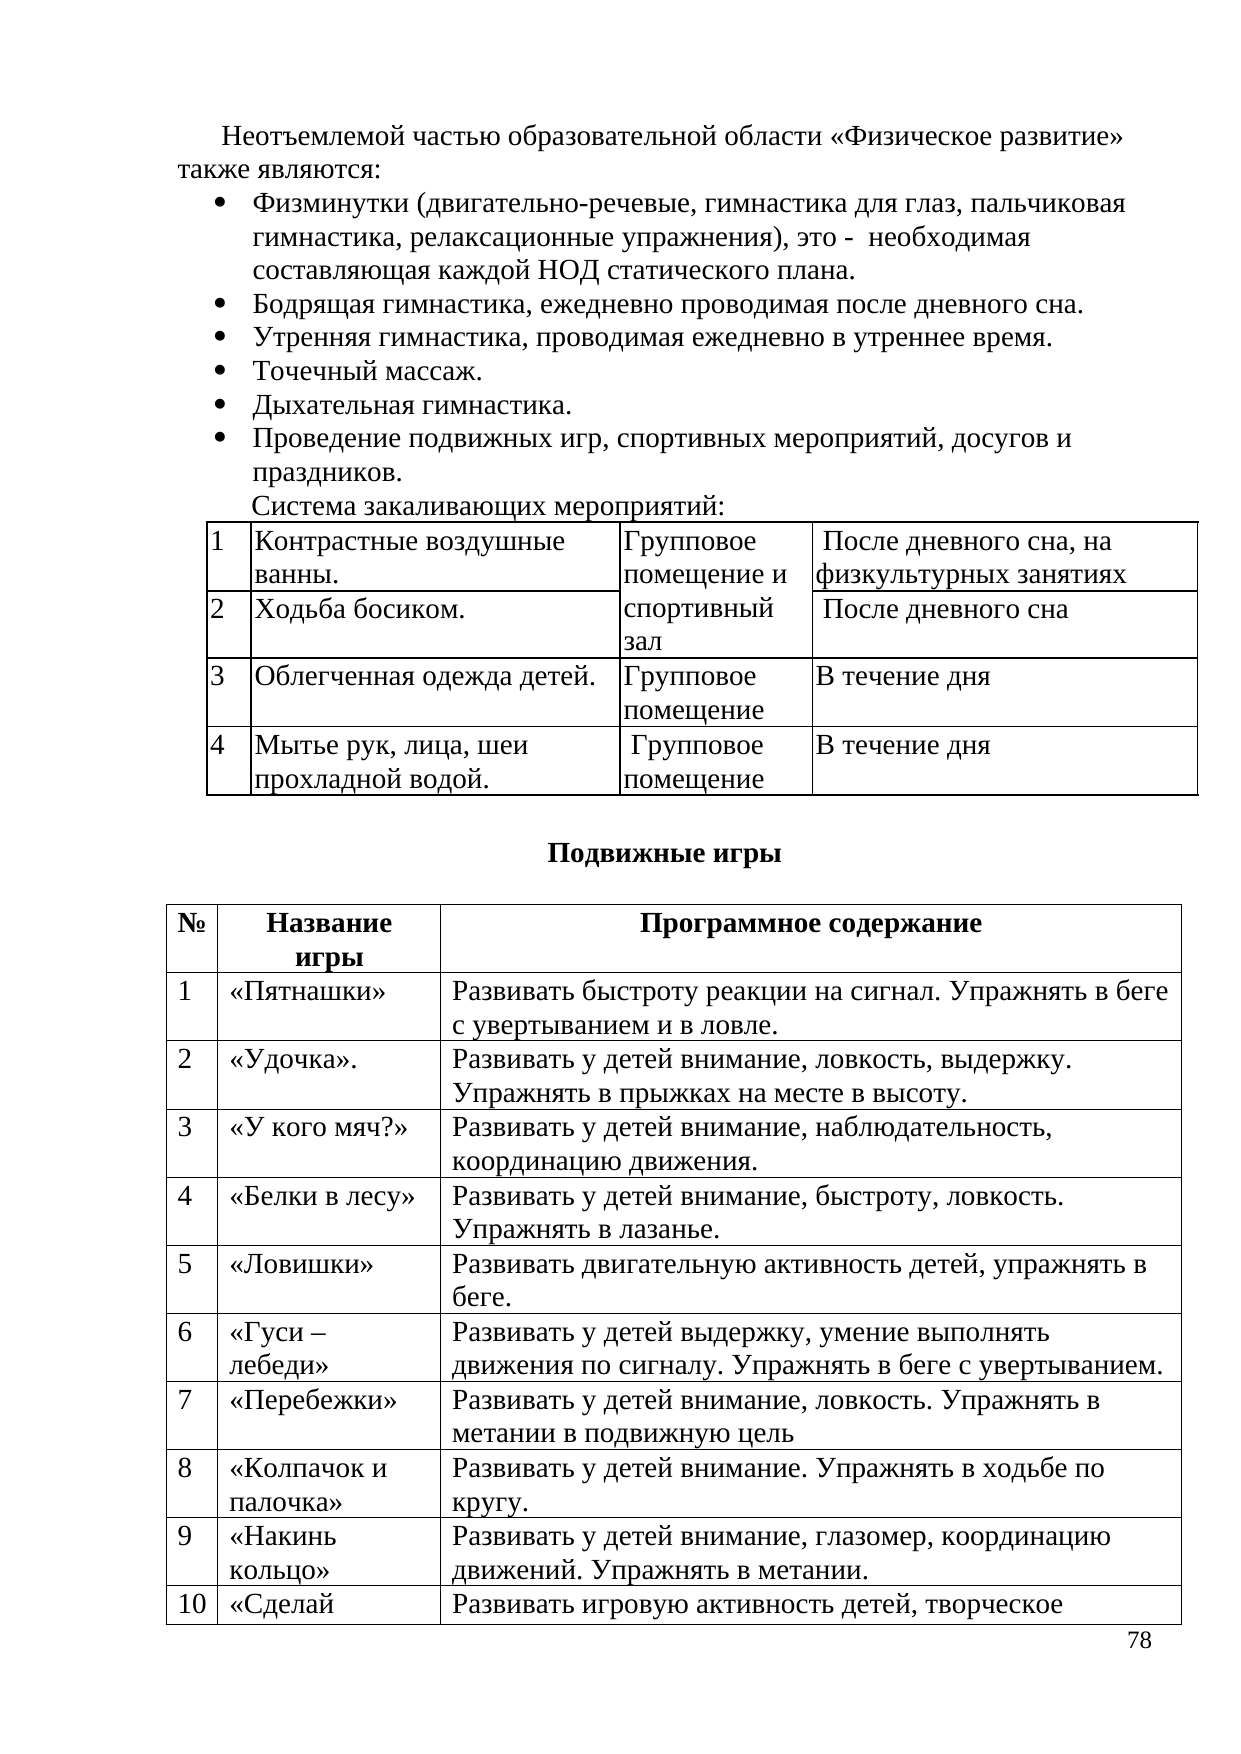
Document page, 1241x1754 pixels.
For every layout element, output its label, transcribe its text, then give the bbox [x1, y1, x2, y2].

table_cell «Ловишки» [218, 1246, 440, 1313]
table_header Контрастные воздушные ванны. [252, 523, 619, 590]
table_cell 3 [208, 659, 250, 726]
text Система закаливающих мероприятий: [251, 488, 1152, 521]
table_header Название игры [218, 905, 440, 972]
table_cell Развивать у детей внимание, глазомер, координацию движений. Упражнять в метании. [441, 1518, 1181, 1585]
table_cell 4 [208, 727, 250, 794]
list Проведение подвижных игр, спортивных мероприятий, досугов и праздников. [215, 421, 1152, 488]
table_cell Развивать у детей внимание, ловкость. Упражнять в метании в подвижную цель [441, 1382, 1181, 1449]
table_cell «Пятнашки» [218, 973, 440, 1040]
table_header Групповое помещение и спортивный зал [621, 523, 812, 657]
table_cell В течение дня [813, 727, 1197, 794]
table_cell «Гуси – лебеди» [218, 1314, 440, 1381]
table_header 1 [208, 523, 250, 590]
text Подвижные игры [177, 835, 1152, 868]
list Бодрящая гимнастика, ежедневно проводимая после дневного сна. [215, 286, 1152, 319]
table_cell 4 [167, 1178, 217, 1245]
table_cell В течение дня [813, 659, 1197, 726]
table_cell Развивать у детей внимание, наблюдательность, координацию движения. [441, 1110, 1181, 1177]
list Физминутки (двигательно-речевые, гимнастика для глаз, пальчиковая гимнастика, релаксационные упражнения), это - необходимая составляющая каждой НОД статического плана. [215, 185, 1152, 286]
table_header Программное содержание [441, 905, 1181, 972]
table_cell Групповое помещение [621, 659, 812, 726]
table_cell 3 [167, 1110, 217, 1177]
table_cell Развивать у детей выдержку, умение выполнять движения по сигналу. Упражнять в беге с увертыванием. [441, 1314, 1181, 1381]
table_cell 6 [167, 1314, 217, 1381]
table_cell 5 [167, 1246, 217, 1313]
table_cell «У кого мяч?» [218, 1110, 440, 1177]
table_header После дневного сна, на физкультурных занятиях [813, 523, 1197, 590]
table_cell 1 [167, 973, 217, 1040]
table_header № [167, 905, 217, 972]
list Точечный массаж. [215, 353, 1152, 387]
table_cell Развивать двигательную активность детей, упражнять в беге. [441, 1246, 1181, 1313]
table_cell 2 [208, 592, 250, 657]
table_cell «Колпачок и палочка» [218, 1450, 440, 1517]
table_cell 10 [167, 1586, 217, 1624]
table_cell Развивать у детей внимание. Упражнять в ходьбе по кругу. [441, 1450, 1181, 1517]
table_cell «Перебежки» [218, 1382, 440, 1449]
table_cell Развивать быстроту реакции на сигнал. Упражнять в беге с увертыванием и в ловле. [441, 973, 1181, 1040]
table_cell «Удочка». [218, 1041, 440, 1108]
table_cell После дневного сна [813, 592, 1197, 657]
table_cell 2 [167, 1041, 217, 1108]
table_cell 8 [167, 1450, 217, 1517]
table_cell Групповое помещение [621, 727, 812, 794]
table_cell 7 [167, 1382, 217, 1449]
table_cell Ходьба босиком. [252, 592, 619, 657]
list Утренняя гимнастика, проводимая ежедневно в утреннее время. [215, 319, 1152, 353]
table_cell Развивать у детей внимание, быстроту, ловкость. Упражнять в лазанье. [441, 1178, 1181, 1245]
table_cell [441, 1586, 1181, 1624]
table_cell 9 [167, 1518, 217, 1585]
table_cell «Накинь кольцо» [218, 1518, 440, 1585]
list Дыхательная гимнастика. [215, 387, 1152, 421]
text Неотъемлемой частью образовательной области «Физическое развитие» также являются: [177, 118, 1152, 185]
table_cell «Белки в лесу» [218, 1178, 440, 1245]
table_cell Развивать у детей внимание, ловкость, выдержку. Упражнять в прыжках на месте в высоту. [441, 1041, 1181, 1108]
table_cell Облегченная одежда детей. [252, 659, 619, 726]
table_cell «Сделай фигуру» [218, 1586, 440, 1624]
table_cell Мытье рук, лица, шеи прохладной водой. [252, 727, 619, 794]
